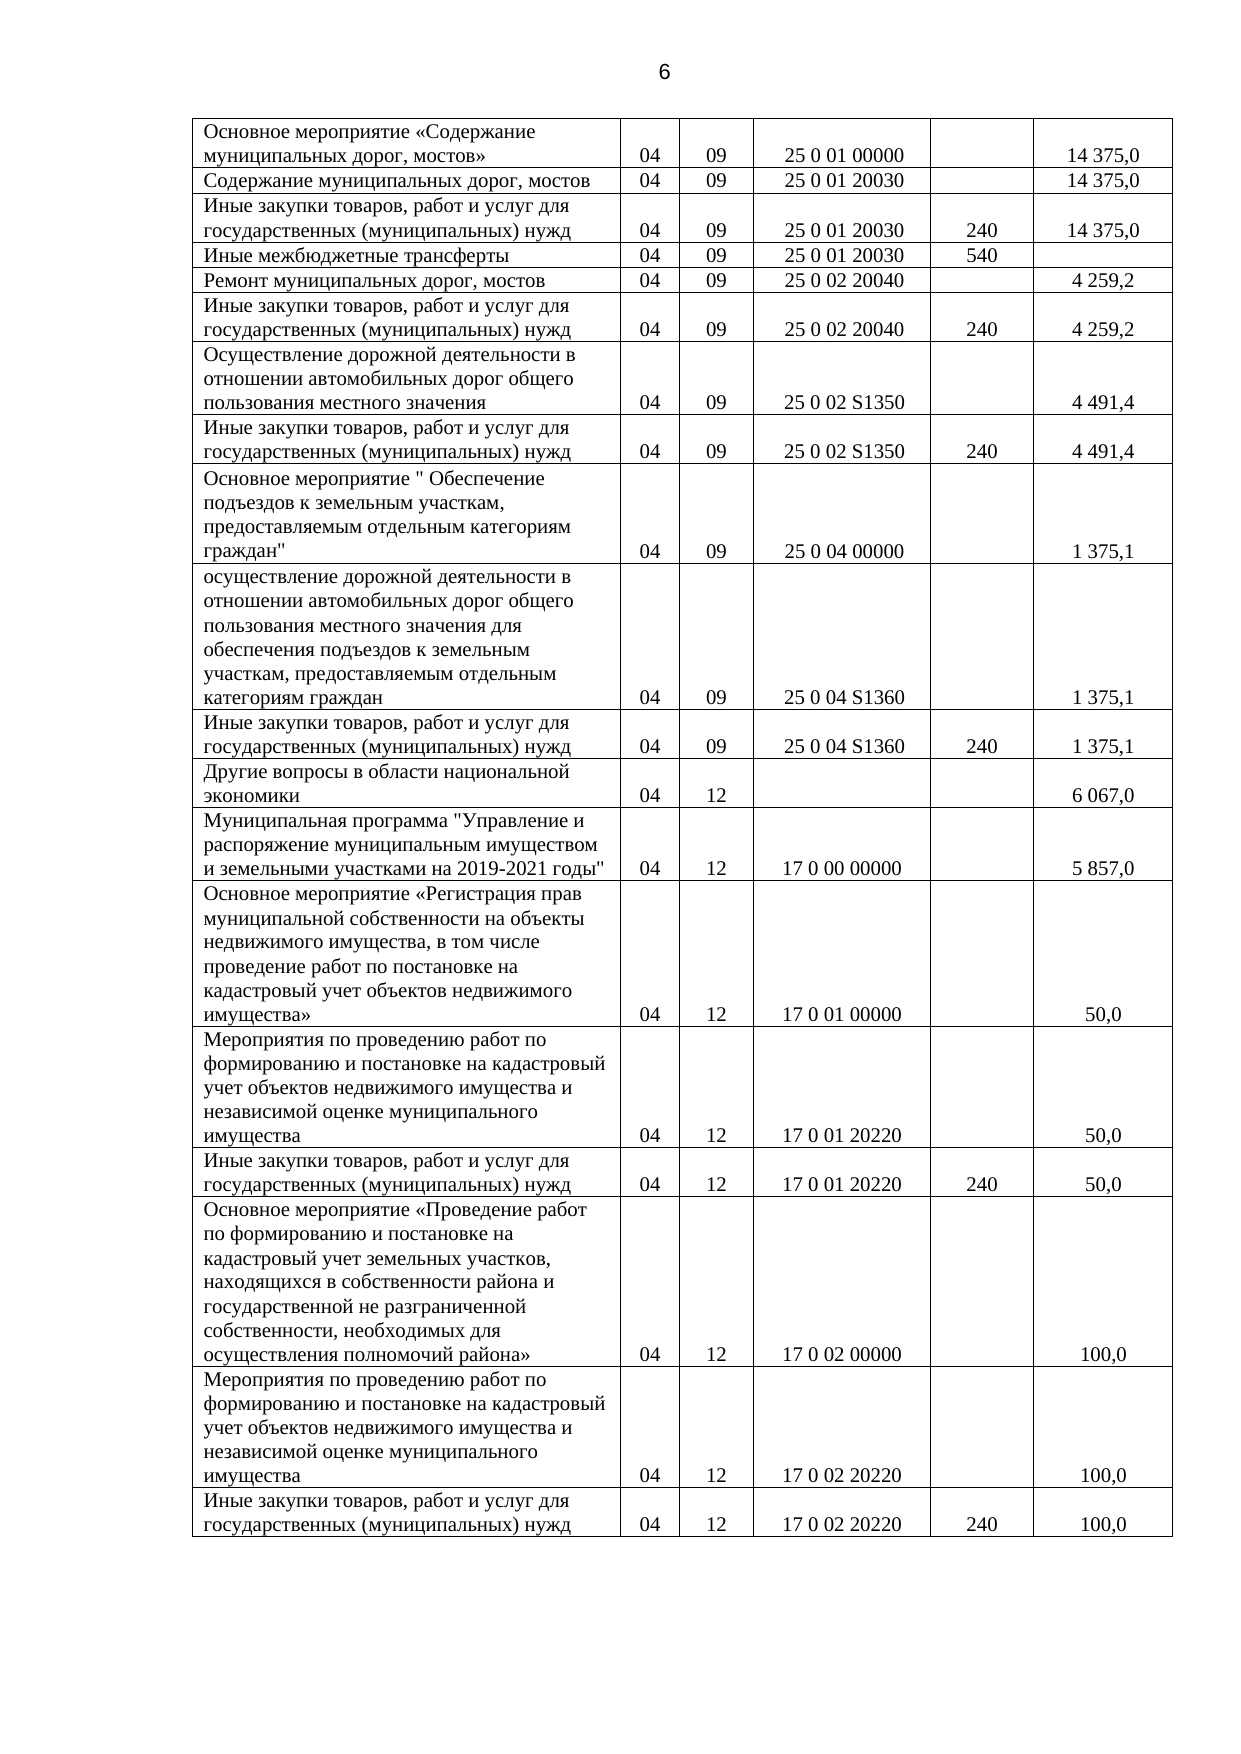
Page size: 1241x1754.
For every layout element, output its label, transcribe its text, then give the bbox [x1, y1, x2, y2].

table_cell 25 0 01 20030 [754, 168, 930, 192]
table_cell 04 [621, 342, 679, 414]
table_cell Иные закупки товаров, работ и услуг для государственных (муниципальных) нужд [193, 710, 620, 758]
table_cell 17 0 01 20220 [754, 1027, 930, 1147]
table_cell Основное мероприятие «Регистрация прав муниципальной собственности на объекты недвижимого имущества, в том числе проведение работ по постановке на кадастровый учет объектов недвижимого имущества» [193, 881, 620, 1026]
table_cell [931, 268, 1033, 292]
table_cell Иные закупки товаров, работ и услуг для государственных (муниципальных) нужд [193, 1488, 620, 1536]
table_cell 17 0 00 00000 [754, 808, 930, 880]
table_cell 1 375,1 [1034, 564, 1172, 709]
table_cell 04 [621, 1197, 679, 1366]
table_cell 09 [680, 464, 753, 563]
table_cell 17 0 01 20220 [754, 1148, 930, 1196]
table_cell 4 259,2 [1034, 268, 1172, 292]
table_cell [931, 342, 1033, 414]
table_cell 09 [680, 194, 753, 242]
table_cell Иные закупки товаров, работ и услуг для государственных (муниципальных) нужд [193, 194, 620, 242]
table_cell 09 [680, 243, 753, 267]
table_cell 100,0 [1034, 1367, 1172, 1487]
table_cell Основное мероприятие «Содержание муниципальных дорог, мостов» [193, 119, 620, 167]
table_cell 12 [680, 1488, 753, 1536]
table_cell 100,0 [1034, 1197, 1172, 1366]
table_cell 09 [680, 119, 753, 167]
table_cell 50,0 [1034, 1027, 1172, 1147]
table_cell 240 [931, 194, 1033, 242]
table_cell 09 [680, 268, 753, 292]
table_cell 4 491,4 [1034, 415, 1172, 463]
table_cell [931, 168, 1033, 192]
table_cell 09 [680, 415, 753, 463]
table_cell 12 [680, 1197, 753, 1366]
table_cell осуществление дорожной деятельности в отношении автомобильных дорог общего пользования местного значения для обеспечения подъездов к земельным участкам, предоставляемым отдельным категориям граждан [193, 564, 620, 709]
table_cell 12 [680, 881, 753, 1026]
table_cell 04 [621, 168, 679, 192]
table_cell 240 [931, 1148, 1033, 1196]
table_cell 17 0 02 20220 [754, 1488, 930, 1536]
table_cell 17 0 02 00000 [754, 1197, 930, 1366]
table_cell 04 [621, 1027, 679, 1147]
table_cell 12 [680, 759, 753, 807]
table_cell 09 [680, 564, 753, 709]
table_cell 04 [621, 243, 679, 267]
table_cell 14 375,0 [1034, 194, 1172, 242]
table_cell Иные закупки товаров, работ и услуг для государственных (муниципальных) нужд [193, 293, 620, 341]
table_cell 25 0 01 20030 [754, 194, 930, 242]
table_cell 09 [680, 710, 753, 758]
table_cell Иные межбюджетные трансферты [193, 243, 620, 267]
table_cell 17 0 01 00000 [754, 881, 930, 1026]
table_cell 12 [680, 1027, 753, 1147]
table_cell [931, 1027, 1033, 1147]
table_cell 240 [931, 415, 1033, 463]
table_cell Муниципальная программа "Управление и распоряжение муниципальным имуществом и земельными участками на 2019-2021 годы" [193, 808, 620, 880]
table_cell 25 0 04 00000 [754, 464, 930, 563]
table_cell 50,0 [1034, 881, 1172, 1026]
table_cell 04 [621, 1488, 679, 1536]
table_cell Содержание муниципальных дорог, мостов [193, 168, 620, 192]
table_cell 04 [621, 881, 679, 1026]
table_cell 04 [621, 710, 679, 758]
table_cell 100,0 [1034, 1488, 1172, 1536]
table_cell 1 375,1 [1034, 464, 1172, 563]
table_cell 540 [931, 243, 1033, 267]
table_cell 14 375,0 [1034, 119, 1172, 167]
table_cell 6 067,0 [1034, 759, 1172, 807]
table_cell [931, 759, 1033, 807]
table_cell 04 [621, 119, 679, 167]
table_cell 240 [931, 710, 1033, 758]
table_cell 25 0 01 20030 [754, 243, 930, 267]
table_cell [931, 464, 1033, 563]
table_cell 04 [621, 564, 679, 709]
table_cell 4 259,2 [1034, 293, 1172, 341]
table_cell 50,0 [1034, 1148, 1172, 1196]
table_cell Осуществление дорожной деятельности в отношении автомобильных дорог общего пользования местного значения [193, 342, 620, 414]
table_cell 240 [931, 293, 1033, 341]
table_cell 14 375,0 [1034, 168, 1172, 192]
table_cell [931, 119, 1033, 167]
table_cell Иные закупки товаров, работ и услуг для государственных (муниципальных) нужд [193, 415, 620, 463]
table_cell Основное мероприятие «Проведение работ по формированию и постановке на кадастровый учет земельных участков, находящихся в собственности района и государственной не разграниченной собственности, необходимых для осуществления полномочий района» [193, 1197, 620, 1366]
table_cell 04 [621, 1148, 679, 1196]
table_cell [931, 1197, 1033, 1366]
table_cell [1034, 243, 1172, 267]
table_cell 09 [680, 342, 753, 414]
table_cell 12 [680, 1367, 753, 1487]
table_cell 4 491,4 [1034, 342, 1172, 414]
table_cell 12 [680, 808, 753, 880]
table_cell [931, 808, 1033, 880]
table_cell 5 857,0 [1034, 808, 1172, 880]
table_cell 12 [680, 1148, 753, 1196]
table_cell 09 [680, 293, 753, 341]
table_cell 04 [621, 194, 679, 242]
table_cell 25 0 01 00000 [754, 119, 930, 167]
table_cell 25 0 02 20040 [754, 293, 930, 341]
table_cell 04 [621, 464, 679, 563]
table_cell Другие вопросы в области национальной экономики [193, 759, 620, 807]
table_cell 25 0 04 S1360 [754, 710, 930, 758]
table_cell [931, 881, 1033, 1026]
table_cell 09 [680, 168, 753, 192]
table_cell [931, 1367, 1033, 1487]
table_cell 25 0 04 S1360 [754, 564, 930, 709]
table_cell 25 0 02 S1350 [754, 342, 930, 414]
table_cell Основное мероприятие " Обеспечение подъездов к земельным участкам, предоставляемым отдельным категориям граждан" [193, 464, 620, 563]
table_cell Ремонт муниципальных дорог, мостов [193, 268, 620, 292]
table_cell 25 0 02 20040 [754, 268, 930, 292]
table_cell 04 [621, 415, 679, 463]
table_cell Иные закупки товаров, работ и услуг для государственных (муниципальных) нужд [193, 1148, 620, 1196]
table_cell 04 [621, 808, 679, 880]
table_cell 25 0 02 S1350 [754, 415, 930, 463]
table_cell [754, 759, 930, 807]
table_cell 04 [621, 268, 679, 292]
table_cell 04 [621, 1367, 679, 1487]
table_cell 17 0 02 20220 [754, 1367, 930, 1487]
table_cell 240 [931, 1488, 1033, 1536]
table_cell [931, 564, 1033, 709]
table_cell 04 [621, 293, 679, 341]
table_cell 1 375,1 [1034, 710, 1172, 758]
table_cell 04 [621, 759, 679, 807]
